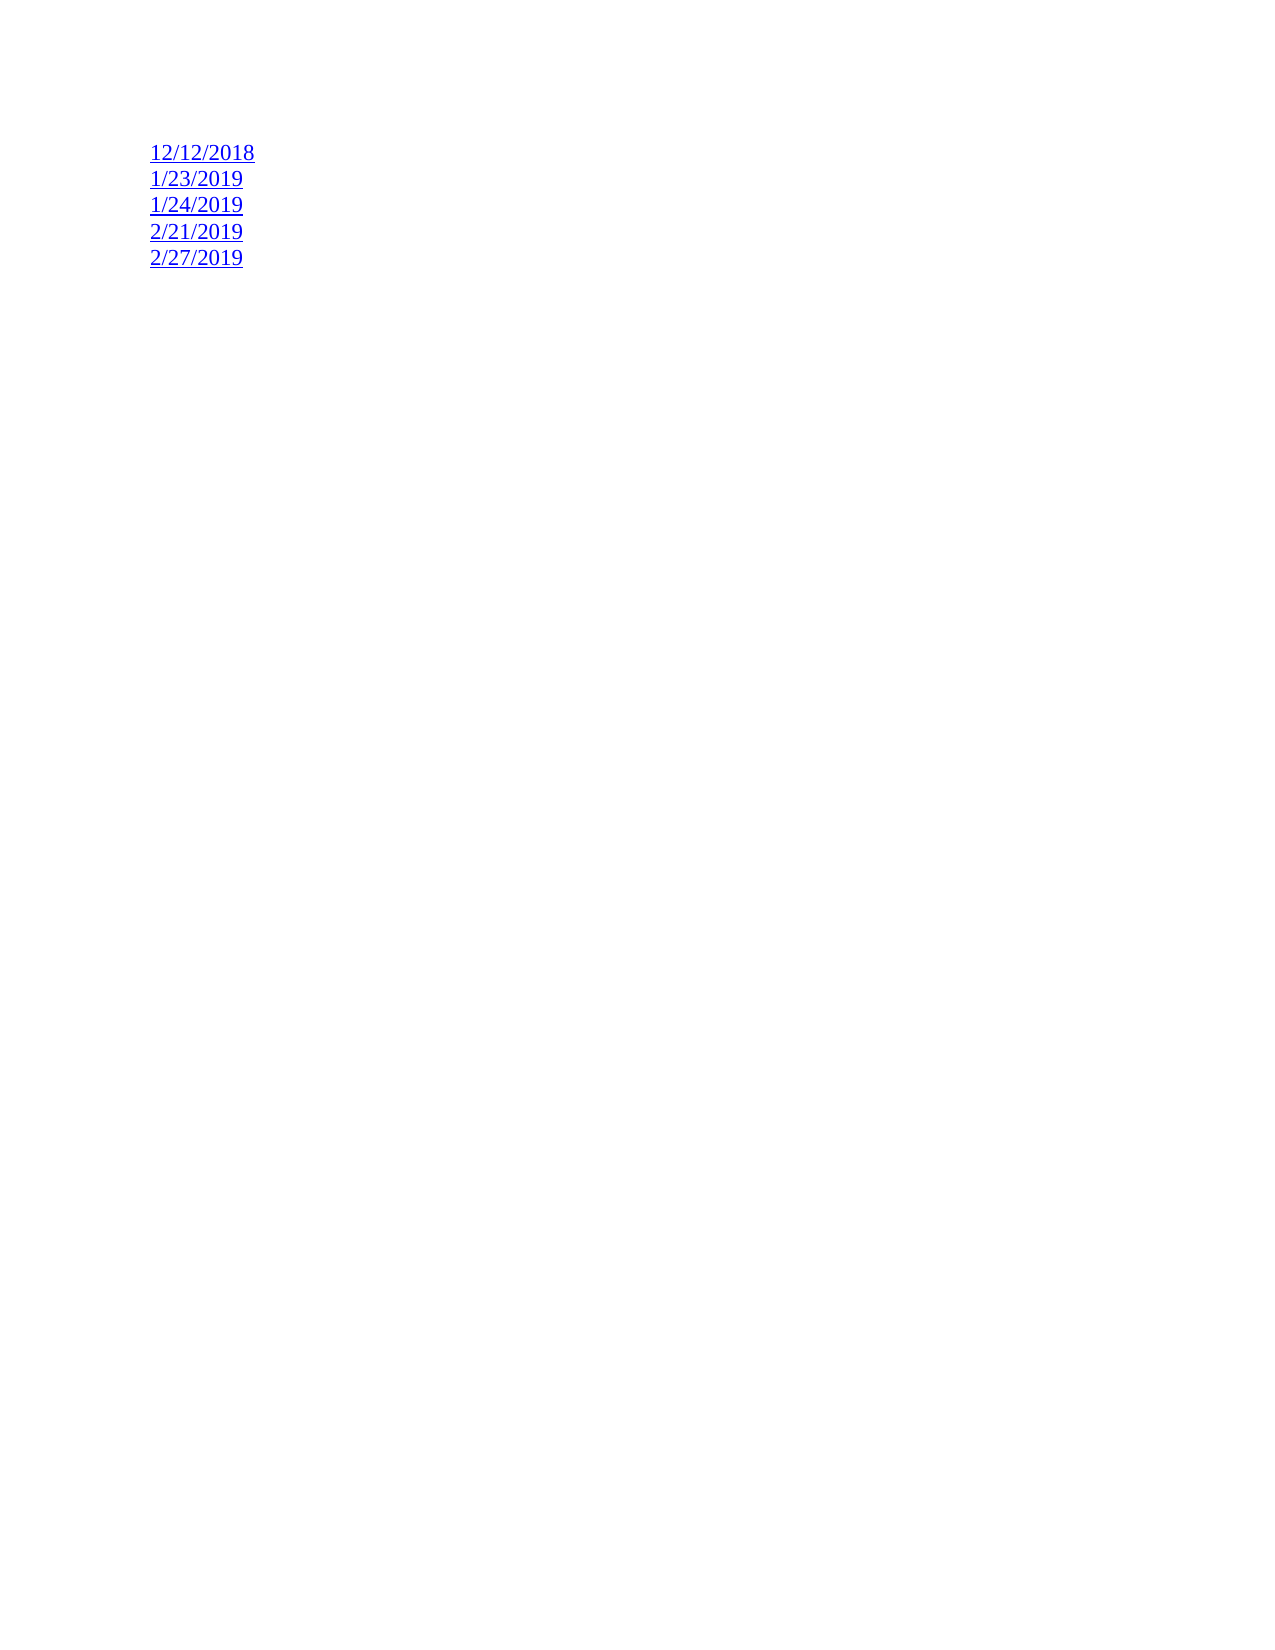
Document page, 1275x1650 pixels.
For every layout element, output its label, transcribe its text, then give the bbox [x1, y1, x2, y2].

text 2/27/2019 [150, 244, 1125, 271]
text 1/24/2019 [150, 192, 1125, 218]
text 1/23/2019 [150, 165, 1125, 192]
text 2/21/2019 [150, 218, 1125, 244]
text 12/12/2018 [150, 139, 1125, 165]
